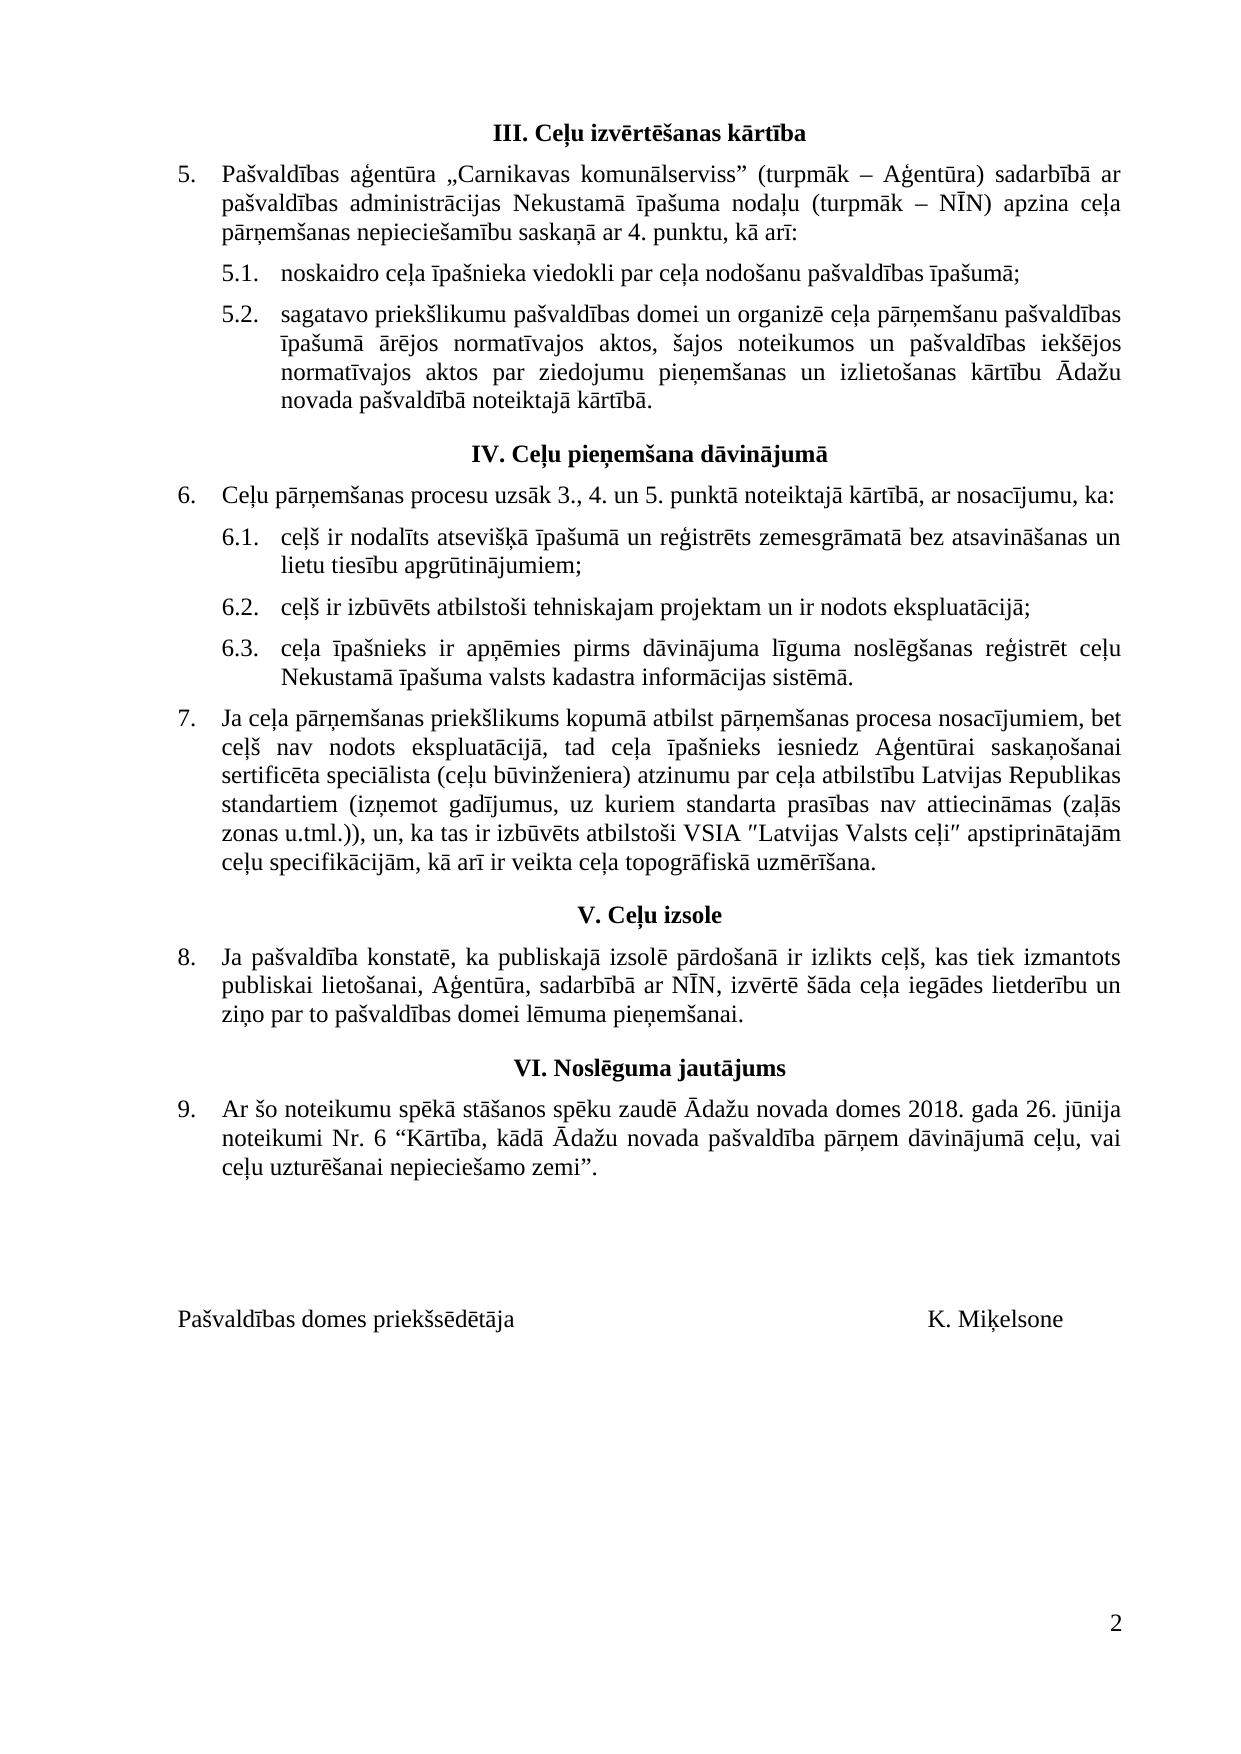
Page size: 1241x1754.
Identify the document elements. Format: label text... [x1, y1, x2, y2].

list Ja ceļa pārņemšanas priekšlikums kopumā atbilst pārņemšanas procesa nosacījumiem, bet ceļš nav nodots ekspluatācijā, tad ceļa īpašnieks iesniedz Aģentūrai saskaņošanai sertificēta speciālista (ceļu būvinženiera) atzinumu par ceļa atbilstību Latvijas Republikas standartiem (izņemot gadījumus, uz kuriem standarta prasības nav attiecināmas (zaļās zonas u.tml.)), un, ka tas ir izbūvēts atbilstoši VSIA ″Latvijas Valsts ceļi″ apstiprinātajām ceļu specifikācijām, kā arī ir veikta ceļa topogrāfiskā uzmērīšana. [177, 703, 1122, 876]
list Ceļu pārņemšanas procesu uzsāk 3., 4. un 5. punktā noteiktajā kārtībā, ar nosacījumu, ka: [177, 481, 1122, 509]
list ceļš ir nodalīts atsevišķā īpašumā un reģistrēts zemesgrāmatā bez atsavināšanas un lietu tiesību apgrūtinājumiem; [222, 522, 1122, 579]
list sagatavo priekšlikumu pašvaldības domei un organizē ceļa pārņemšanu pašvaldības īpašumā ārējos normatīvajos aktos, šajos noteikumos un pašvaldības iekšējos normatīvajos aktos par ziedojumu pieņemšanas un izlietošanas kārtību Ādažu novada pašvaldībā noteiktajā kārtībā. [221, 299, 1122, 414]
text IV. Ceļu pieņemšana dāvinājumā [177, 439, 1122, 468]
list ceļa īpašnieks ir apņēmies pirms dāvinājuma līguma noslēgšanas reģistrēt ceļu Nekustamā īpašuma valsts kadastra informācijas sistēmā. [221, 633, 1122, 691]
text Pašvaldības domes priekšsēdētāja K. Miķelsone [177, 1304, 1122, 1333]
list Pašvaldības aģentūra „Carnikavas komunālserviss” (turpmāk – Aģentūra) sadarbībā ar pašvaldības administrācijas Nekustamā īpašuma nodaļu (turpmāk – NĪN) apzina ceļa pārņemšanas nepieciešamību saskaņā ar 4. punktu, kā arī: [177, 159, 1122, 246]
list noskaidro ceļa īpašnieka viedokli par ceļa nodošanu pašvaldības īpašumā; [221, 258, 1122, 287]
list ceļš ir izbūvēts atbilstoši tehniskajam projektam un ir nodots ekspluatācijā; [222, 592, 1122, 621]
text III. Ceļu izvērtēšanas kārtība [177, 118, 1122, 147]
list Ja pašvaldība konstatē, ka publiskajā izsolē pārdošanā ir izlikts ceļš, kas tiek izmantots publiskai lietošanai, Aģentūra, sadarbībā ar NĪN, izvērtē šāda ceļa iegādes lietderību un ziņo par to pašvaldības domei lēmuma pieņemšanai. [177, 942, 1122, 1028]
list Ar šo noteikumu spēkā stāšanos spēku zaudē Ādažu novada domes 2018. gada 26. jūnija noteikumi Nr. 6 “Kārtība, kādā Ādažu novada pašvaldība pārņem dāvinājumā ceļu, vai ceļu uzturēšanai nepieciešamo zemi”. [177, 1094, 1122, 1181]
text VI. Noslēguma jautājums [177, 1053, 1122, 1082]
list V. Ceļu izsole [177, 901, 1122, 929]
